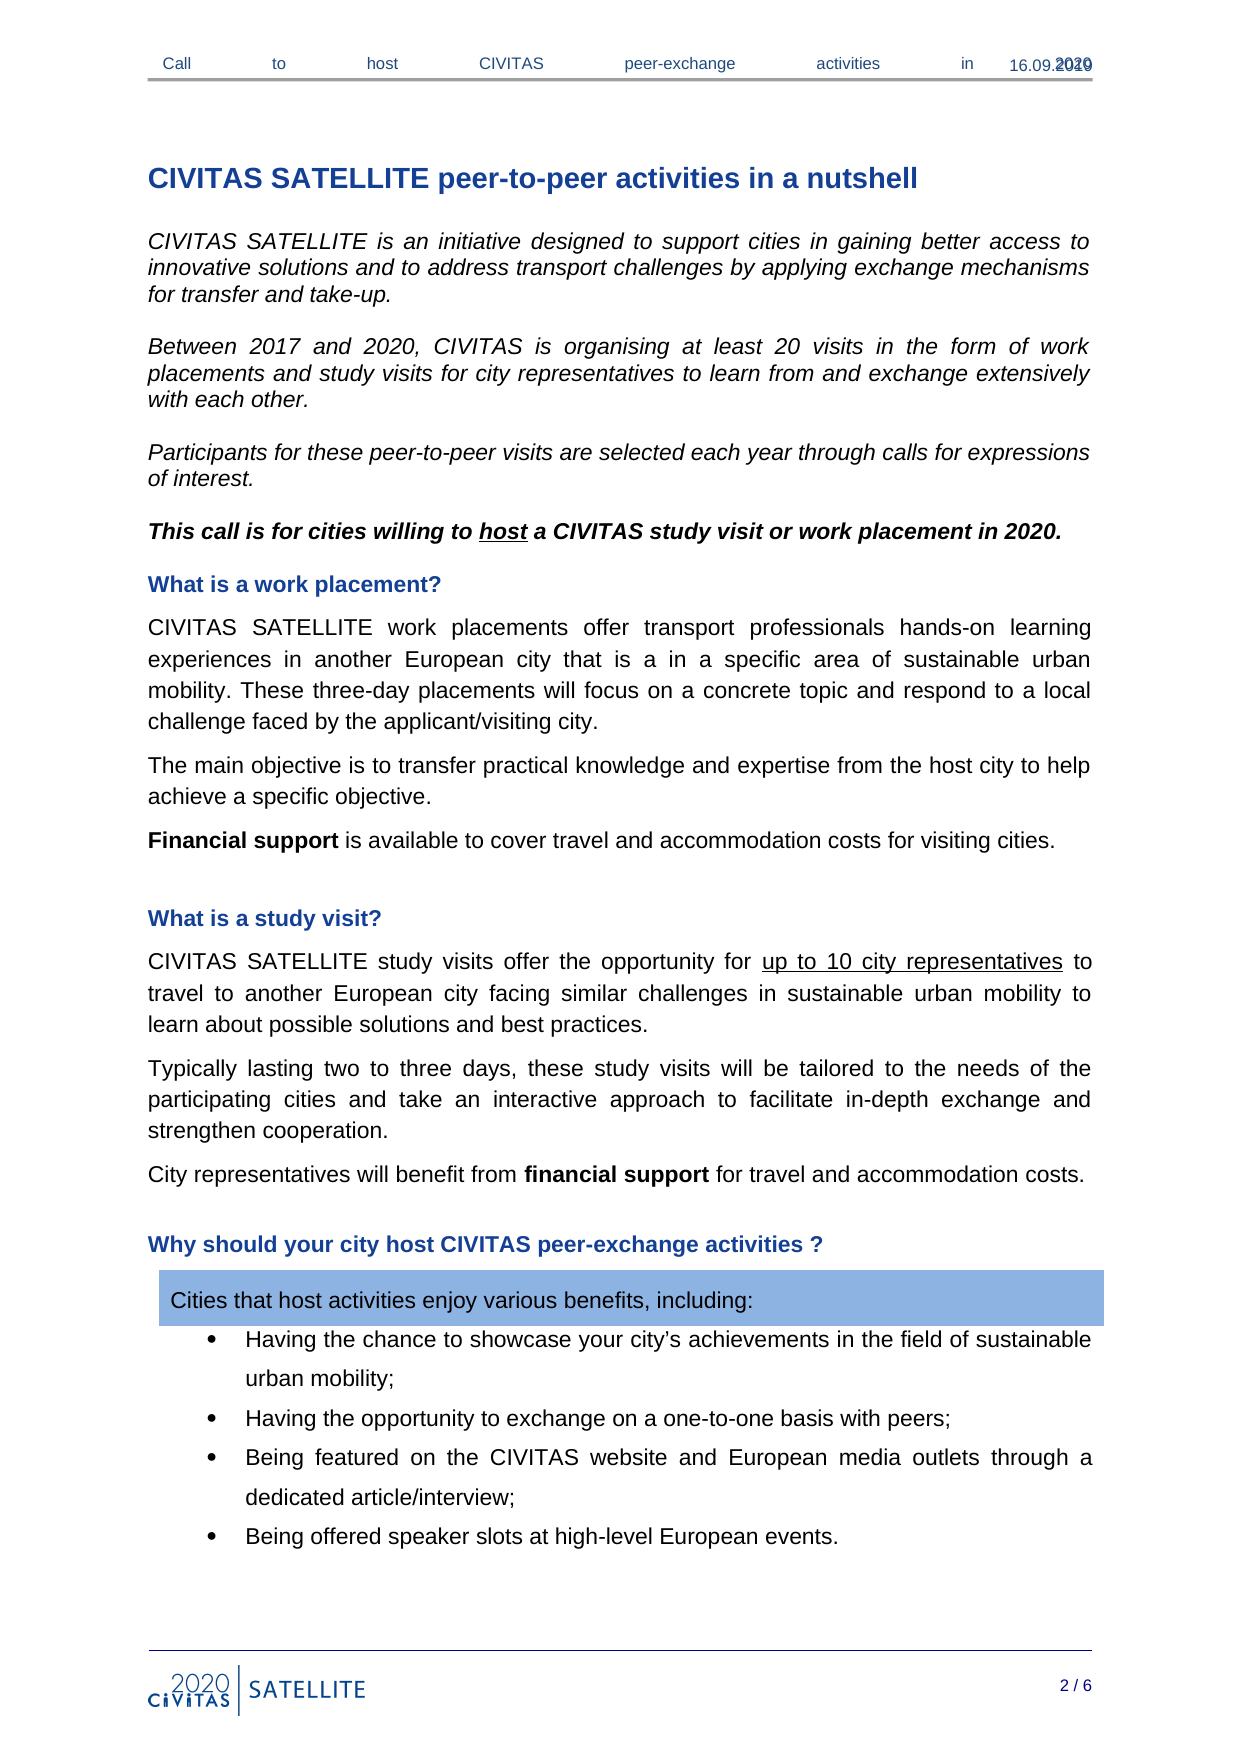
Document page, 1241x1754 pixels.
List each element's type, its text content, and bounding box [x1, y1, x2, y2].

text Financial support is available to cover travel and accommodation costs for visiting cities. [148, 822, 1092, 853]
text CIVITAS SATELLITE study visits offer the opportunity for up to 10 city representatives to travel to another European city facing similar challenges in sustainable urban mobility to learn about possible solutions and best practices. [148, 943, 1092, 1037]
picture [148, 1665, 367, 1716]
subtitle What is a work placement? [148, 571, 1092, 597]
table_cell Having the chance to showcase your city’s achievements in the field of sustainable urban mobility; Having the opportunity to exchange on a one-to-one basis with peers; Being featured on the CIVITAS website and European media outlets through a dedicated article/interview; Being offered speaker slots at high-level European events. [159, 1326, 1104, 1579]
text This call is for cities willing to host a CIVITAS study visit or work placement in 2020. [148, 518, 1092, 544]
subtitle Why should your city host CIVITAS peer-exchange activities ? [148, 1231, 1092, 1257]
text Typically lasting two to three days, these study visits will be tailored to the needs of the participating cities and take an interactive approach to facilitate in-depth exchange and strengthen cooperation. [148, 1049, 1092, 1143]
text The main objective is to transfer practical knowledge and expertise from the host city to help achieve a specific objective. [148, 747, 1092, 809]
table_header Cities that host activities enjoy various benefits, including: [159, 1270, 1104, 1326]
subtitle What is a study visit? [148, 904, 1092, 931]
text CIVITAS SATELLITE peer-to-peer activities in a nutshell [148, 161, 1092, 194]
text CIVITAS SATELLITE is an initiative designed to support cities in gaining better access to innovative solutions and to address transport challenges by applying exchange mechanisms for transfer and take-up. [148, 228, 1092, 307]
text Between 2017 and 2020, CIVITAS is organising at least 20 visits in the form of work placements and study visits for city representatives to learn from and exchange extensively with each other. [148, 333, 1092, 412]
text Participants for these peer-to-peer visits are selected each year through calls for expressions of interest. [148, 439, 1092, 491]
text CIVITAS SATELLITE work placements offer transport professionals hands-on learning experiences in another European city that is a in a specific area of sustainable urban mobility. These three-day placements will focus on a concrete topic and respond to a local challenge faced by the applicant/visiting city. [148, 609, 1092, 734]
text City representatives will benefit from financial support for travel and accommodation costs. [148, 1156, 1092, 1218]
